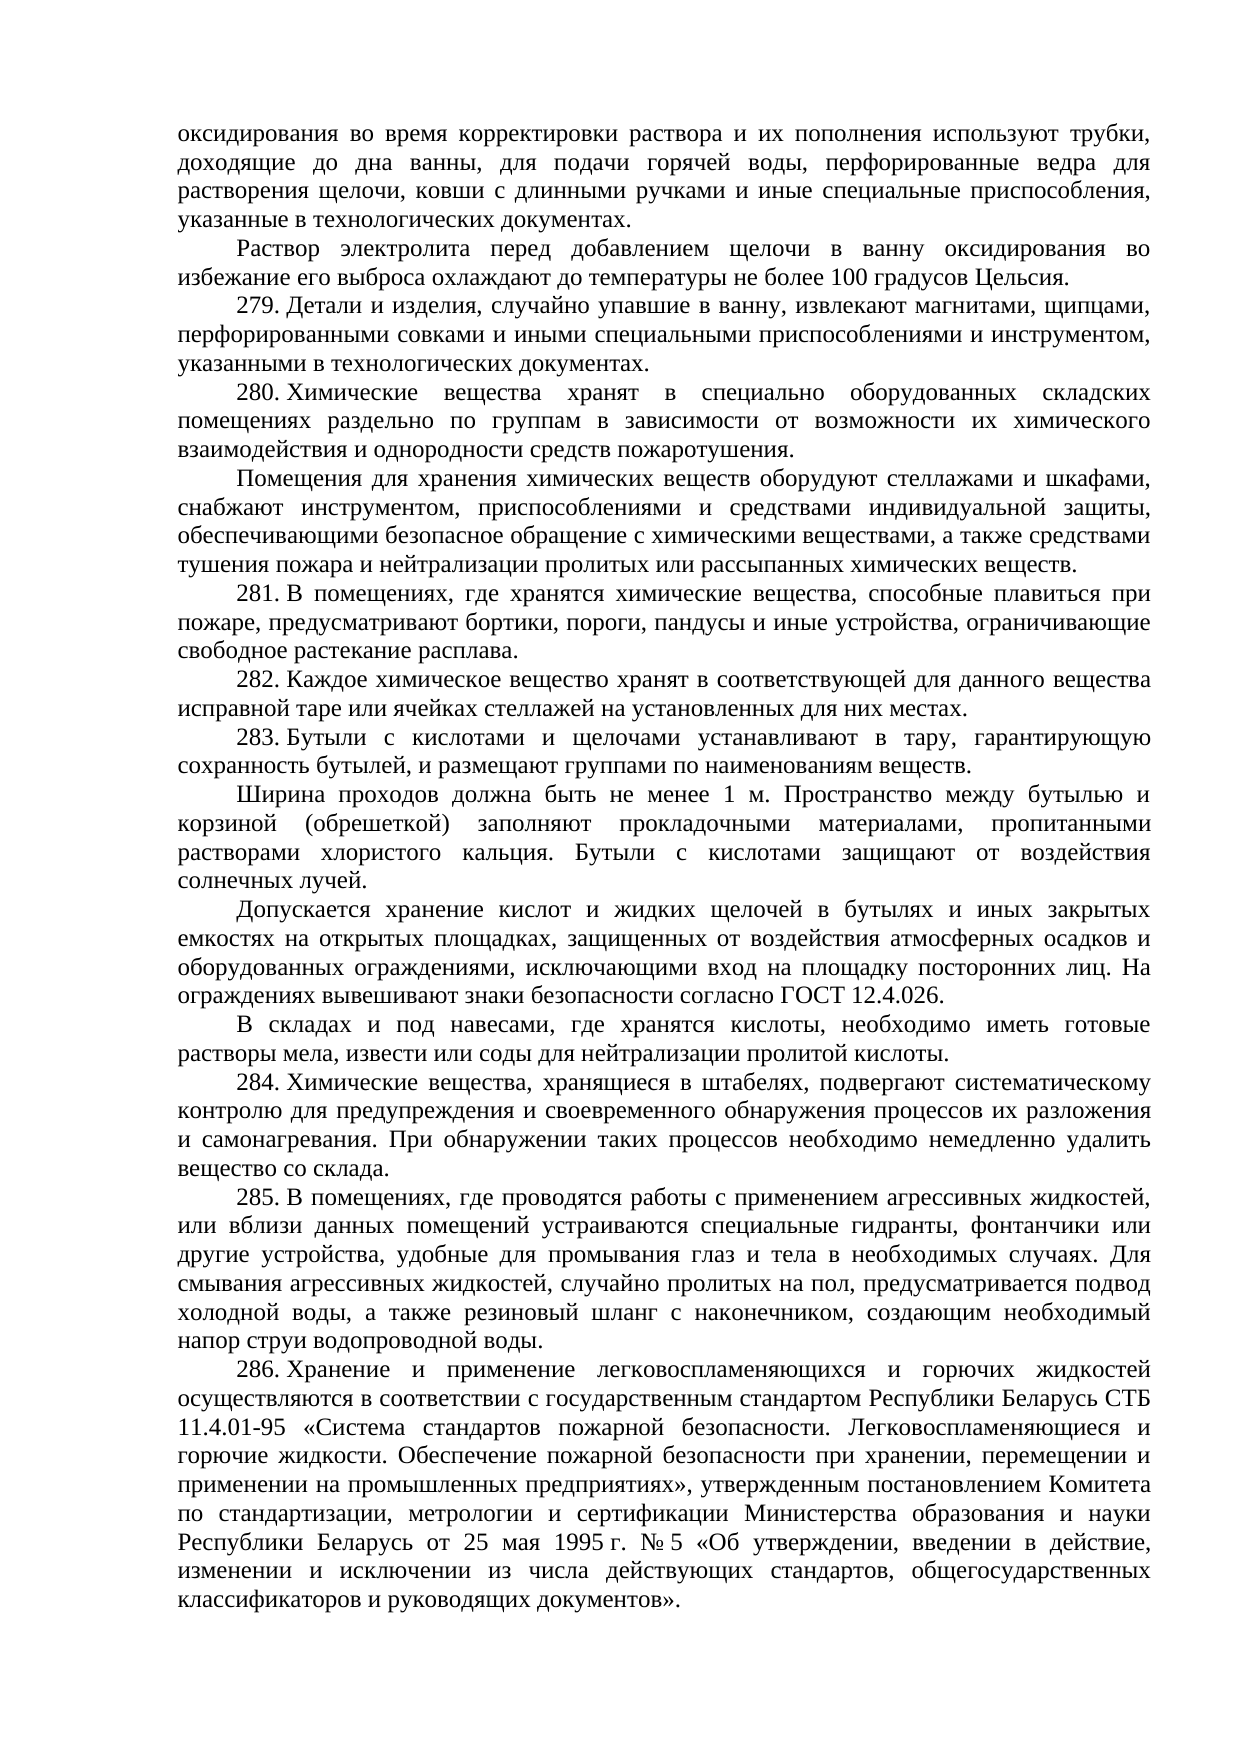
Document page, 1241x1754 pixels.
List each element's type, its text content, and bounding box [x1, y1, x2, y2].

text Ширина проходов должна быть не менее 1 м. Пространство между бутылью и корзиной (обрешеткой) заполняют прокладочными материалами, пропитанными растворами хлористого кальция. Бутыли с кислотами защищают от воздействия солнечных лучей. [177, 779, 1152, 894]
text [177, 118, 1152, 233]
text 286. Хранение и применение легковоспламеняющихся и горючих жидкостей осуществляются в соответствии с государственным стандартом Республики Беларусь СТБ 11.4.01-95 «Система стандартов пожарной безопасности. Легковоспламеняющиеся и горючие жидкости. Обеспечение пожарной безопасности при хранении, перемещении и применении на промышленных предприятиях», утвержденным постановлением Комитета по стандартизации, метрологии и сертификации Министерства образования и науки Республики Беларусь от 25 мая 1995 г. № 5 «Об утверждении, введении в действие, изменении и исключении из числа действующих стандартов, общегосударственных классификаторов и руководящих документов». [177, 1354, 1152, 1613]
text 285. В помещениях, где проводятся работы с применением агрессивных жидкостей, или вблизи данных помещений устраиваются специальные гидранты, фонтанчики или другие устройства, удобные для промывания глаз и тела в необходимых случаях. Для смывания агрессивных жидкостей, случайно пролитых на пол, предусматривается подвод холодной воды, а также резиновый шланг с наконечником, создающим необходимый напор струи водопроводной воды. [177, 1182, 1152, 1354]
text Раствор электролита перед добавлением щелочи в ванну оксидирования во избежание его выброса охлаждают до температуры не более 100 градусов Цельсия. [177, 233, 1152, 291]
text В складах и под навесами, где хранятся кислоты, необходимо иметь готовые растворы мела, извести или соды для нейтрализации пролитой кислоты. [177, 1009, 1152, 1067]
text 281. В помещениях, где хранятся химические вещества, способные плавиться при пожаре, предусматривают бортики, пороги, пандусы и иные устройства, ограничивающие свободное растекание расплава. [177, 578, 1152, 664]
text 283. Бутыли с кислотами и щелочами устанавливают в тару, гарантирующую сохранность бутылей, и размещают группами по наименованиям веществ. [177, 722, 1152, 779]
text Допускается хранение кислот и жидких щелочей в бутылях и иных закрытых емкостях на открытых площадках, защищенных от воздействия атмосферных осадков и оборудованных ограждениями, исключающими вход на площадку посторонних лиц. На ограждениях вывешивают знаки безопасности согласно ГОСТ 12.4.026. [177, 894, 1152, 1009]
text 284. Химические вещества, хранящиеся в штабелях, подвергают систематическому контролю для предупреждения и своевременного обнаружения процессов их разложения и самонагревания. При обнаружении таких процессов необходимо немедленно удалить вещество со склада. [177, 1067, 1152, 1182]
text 279. Детали и изделия, случайно упавшие в ванну, извлекают магнитами, щипцами, перфорированными совками и иными специальными приспособлениями и инструментом, указанными в технологических документах. [177, 291, 1152, 377]
text 282. Каждое химическое вещество хранят в соответствующей для данного вещества исправной таре или ячейках стеллажей на установленных для них местах. [177, 664, 1152, 722]
text 280. Химические вещества хранят в специально оборудованных складских помещениях раздельно по группам в зависимости от возможности их химического взаимодействия и однородности средств пожаротушения. [177, 377, 1152, 463]
text Помещения для хранения химических веществ оборудуют стеллажами и шкафами, снабжают инструментом, приспособлениями и средствами индивидуальной защиты, обеспечивающими безопасное обращение с химическими веществами, а также средствами тушения пожара и нейтрализации пролитых или рассыпанных химических веществ. [177, 463, 1152, 578]
